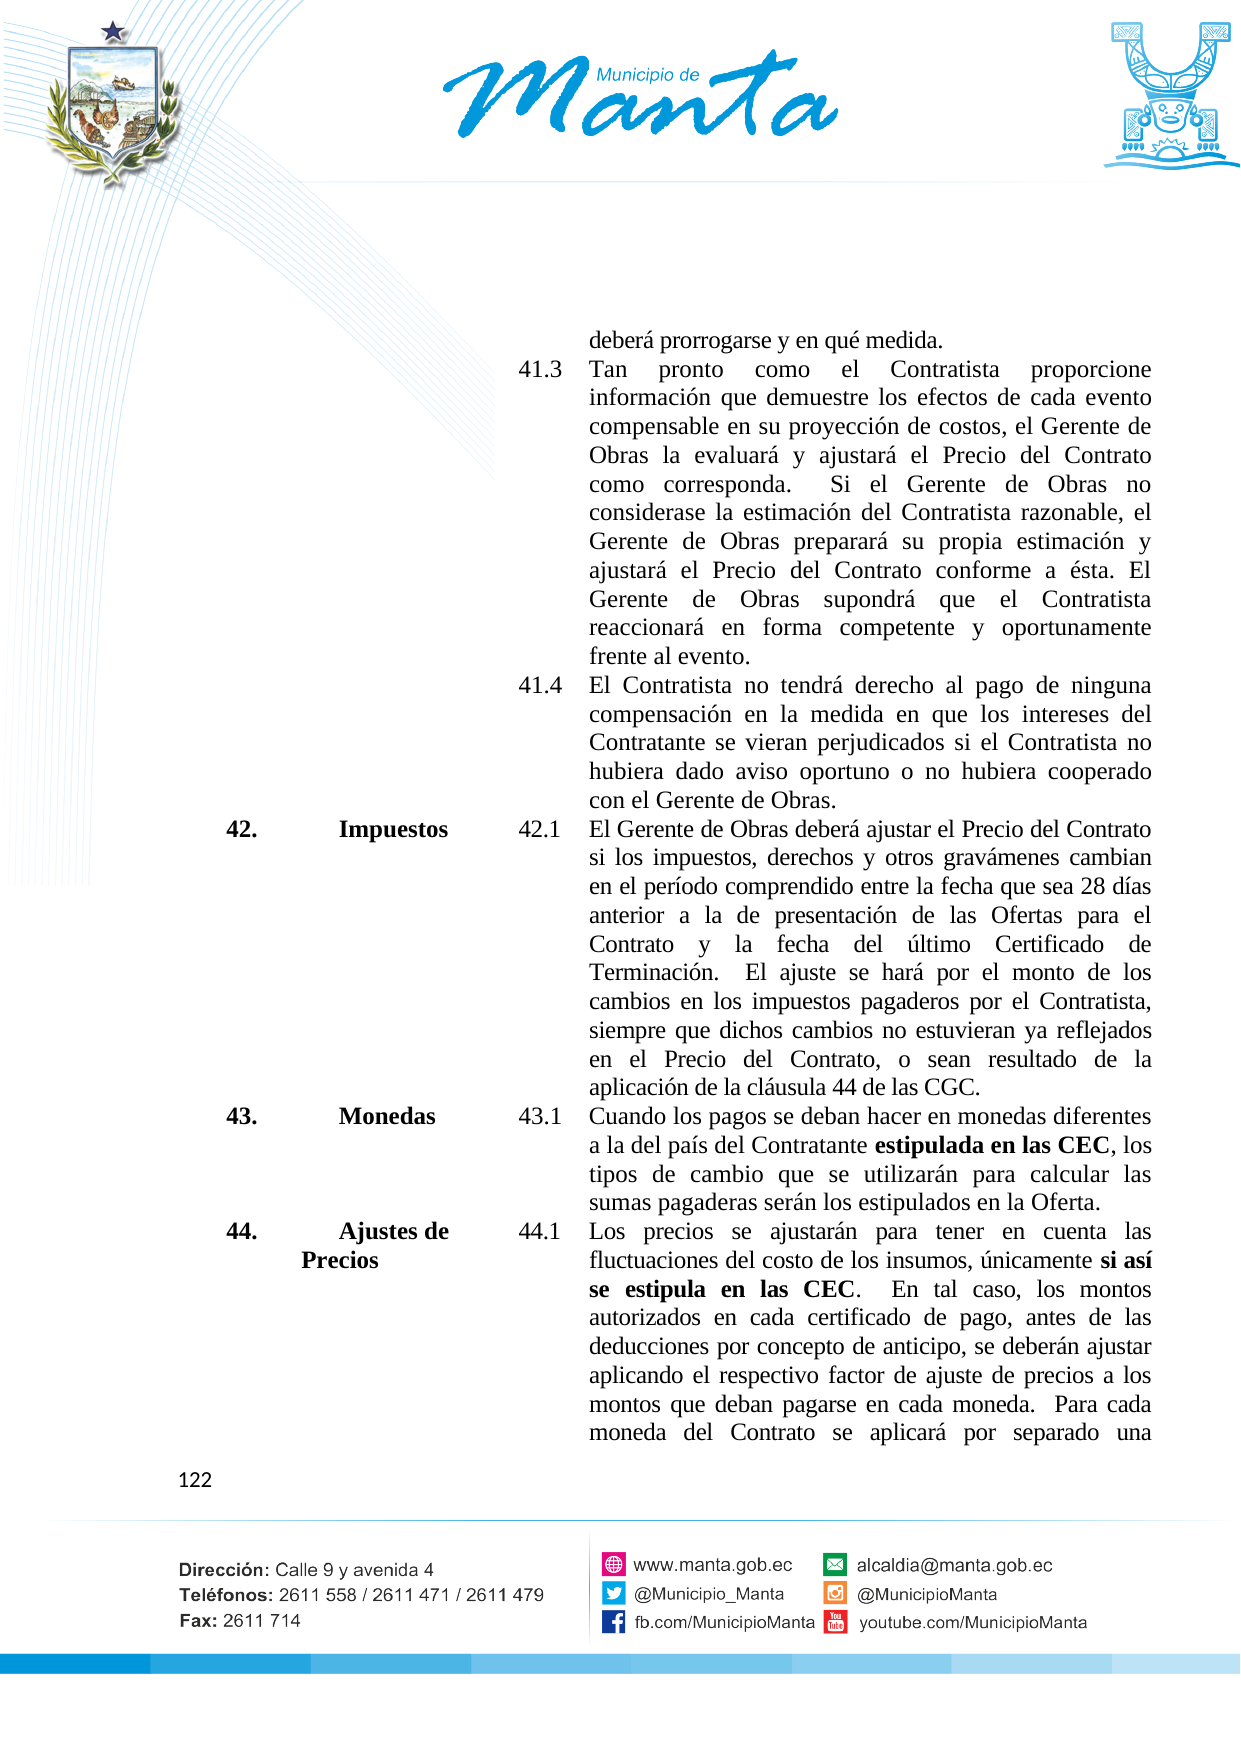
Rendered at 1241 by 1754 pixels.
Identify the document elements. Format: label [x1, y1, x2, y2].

picture [3, 0, 1241, 886]
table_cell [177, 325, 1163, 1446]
picture [0, 1519, 1241, 1674]
